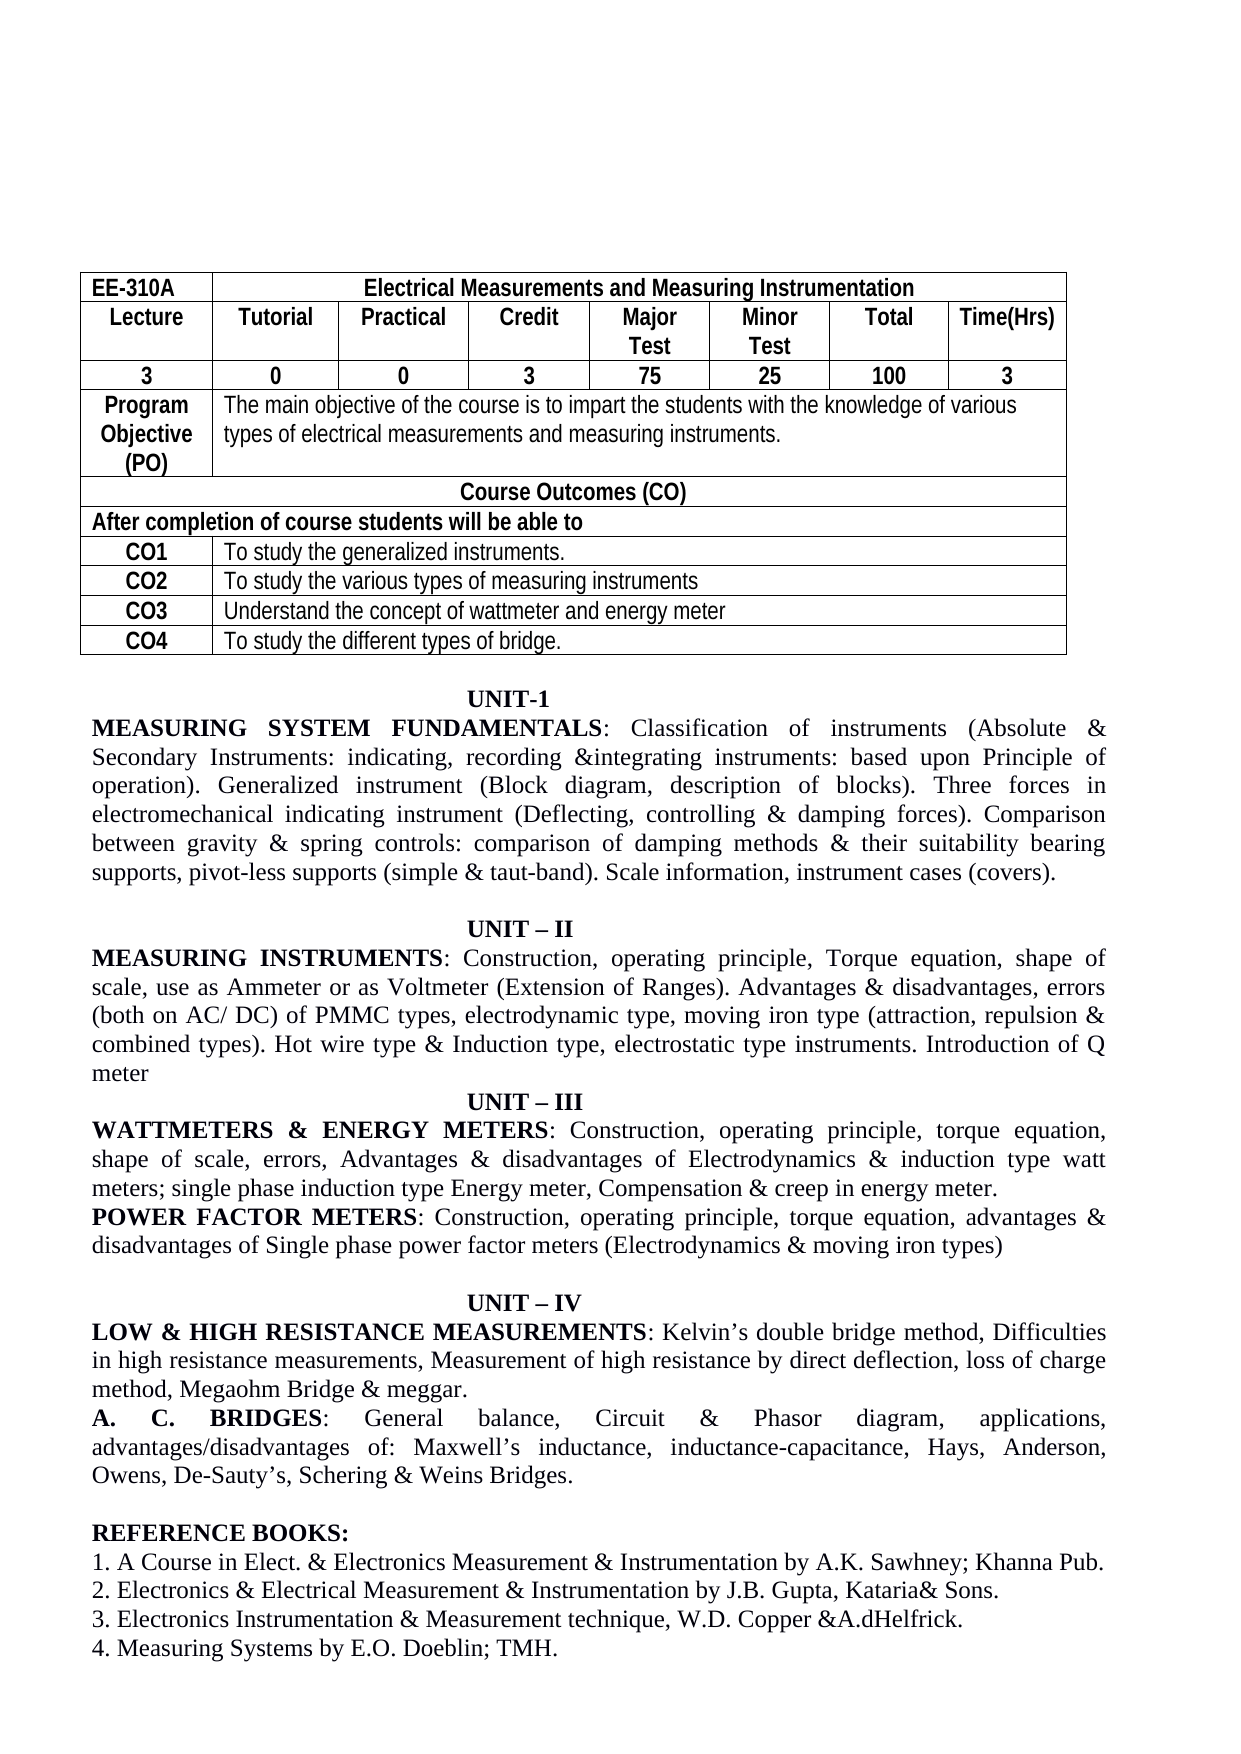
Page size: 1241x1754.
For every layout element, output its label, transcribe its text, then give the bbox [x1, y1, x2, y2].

text POWER FACTOR METERS: Construction, operating principle, torque equation, advantages & disadvantages of Single phase power factor meters (Electrodynamics & moving iron types) [92, 1202, 1107, 1259]
table_cell After completion of course students will be able to [81, 507, 1066, 536]
table_cell Time(Hrs) [949, 302, 1066, 359]
text UNIT – II [392, 914, 1107, 943]
table_cell Course Outcomes (CO) [81, 477, 1066, 506]
table_cell 100 [830, 361, 948, 389]
table_cell 0 [213, 361, 338, 389]
table_cell Lecture [81, 302, 212, 359]
text LOW & HIGH RESISTANCE MEASUREMENTS: Kelvin’s double bridge method, Difficulties in high resistance measurements, Measurement of high resistance by direct deflection, loss of charge method, Megaohm Bridge & meggar. [92, 1317, 1107, 1403]
table_cell The main objective of the course is to impart the students with the knowledge of various types of electrical measurements and measuring instruments. [213, 390, 1066, 476]
text UNIT-1 [92, 684, 1107, 713]
text REFERENCE BOOKS: [92, 1518, 1107, 1547]
text 4. Measuring Systems by E.O. Doeblin; TMH. [92, 1633, 1107, 1662]
table_cell Tutorial [213, 302, 338, 359]
table_cell 75 [590, 361, 709, 389]
text UNIT – III [392, 1087, 1107, 1115]
table_cell CO2 [81, 566, 212, 595]
table_cell Total [830, 302, 948, 359]
text WATTMETERS & ENERGY METERS: Construction, operating principle, torque equation, shape of scale, errors, Advantages & disadvantages of Electrodynamics & induction type watt meters; single phase induction type Energy meter, Compensation & creep in energy meter. [92, 1115, 1107, 1202]
table_header Electrical Measurements and Measuring Instrumentation [213, 273, 1066, 301]
table_header EE-310A [81, 273, 212, 301]
table_cell Credit [469, 302, 589, 359]
table_cell 0 [339, 361, 468, 389]
table_cell 3 [81, 361, 212, 389]
text A. C. BRIDGES: General balance, Circuit & Phasor diagram, applications, advantages/disadvantages of: Maxwell’s inductance, inductance-capacitance, Hays, Anderson, Owens, De-Sauty’s, Schering & Weins Bridges. [92, 1403, 1107, 1489]
table_cell 3 [469, 361, 589, 389]
text 2. Electronics & Electrical Measurement & Instrumentation by J.B. Gupta, Kataria& Sons. [92, 1575, 1107, 1604]
table_cell CO4 [81, 626, 212, 654]
text MEASURING INSTRUMENTS: Construction, operating principle, Torque equation, shape of scale, use as Ammeter or as Voltmeter (Extension of Ranges). Advantages & disadvantages, errors (both on AC/ DC) of PMMC types, electrodynamic type, moving iron type (attraction, repulsion & combined types). Hot wire type & Induction type, electrostatic type instruments. Introduction of Q meter [92, 943, 1107, 1087]
table_cell To study the generalized instruments. [213, 537, 1066, 565]
text UNIT – IV [392, 1288, 1107, 1317]
table_cell To study the various types of measuring instruments [213, 566, 1066, 595]
table_cell Practical [339, 302, 468, 359]
table_cell Minor Test [710, 302, 829, 359]
text MEASURING SYSTEM FUNDAMENTALS: Classification of instruments (Absolute & Secondary Instruments: indicating, recording &integrating instruments: based upon Principle of operation). Generalized instrument (Block diagram, description of blocks). Three forces in electromechanical indicating instrument (Deflecting, controlling & damping forces). Comparison between gravity & spring controls: comparison of damping methods & their suitability bearing supports, pivot-less supports (simple & taut-band). Scale information, instrument cases (covers). [92, 713, 1107, 885]
table_cell To study the different types of bridge. [213, 626, 1066, 654]
table_cell CO3 [81, 596, 212, 625]
text 3. Electronics Instrumentation & Measurement technique, W.D. Copper &A.dHelfrick. [92, 1604, 1107, 1633]
table_cell 25 [710, 361, 829, 389]
table_cell 3 [949, 361, 1066, 389]
text 1. A Course in Elect. & Electronics Measurement & Instrumentation by A.K. Sawhney; Khanna Pub. [92, 1547, 1107, 1575]
table_cell Understand the concept of wattmeter and energy meter [213, 596, 1066, 625]
table_cell Program Objective (PO) [81, 390, 212, 476]
table_cell Major Test [590, 302, 709, 359]
table_cell CO1 [81, 537, 212, 565]
